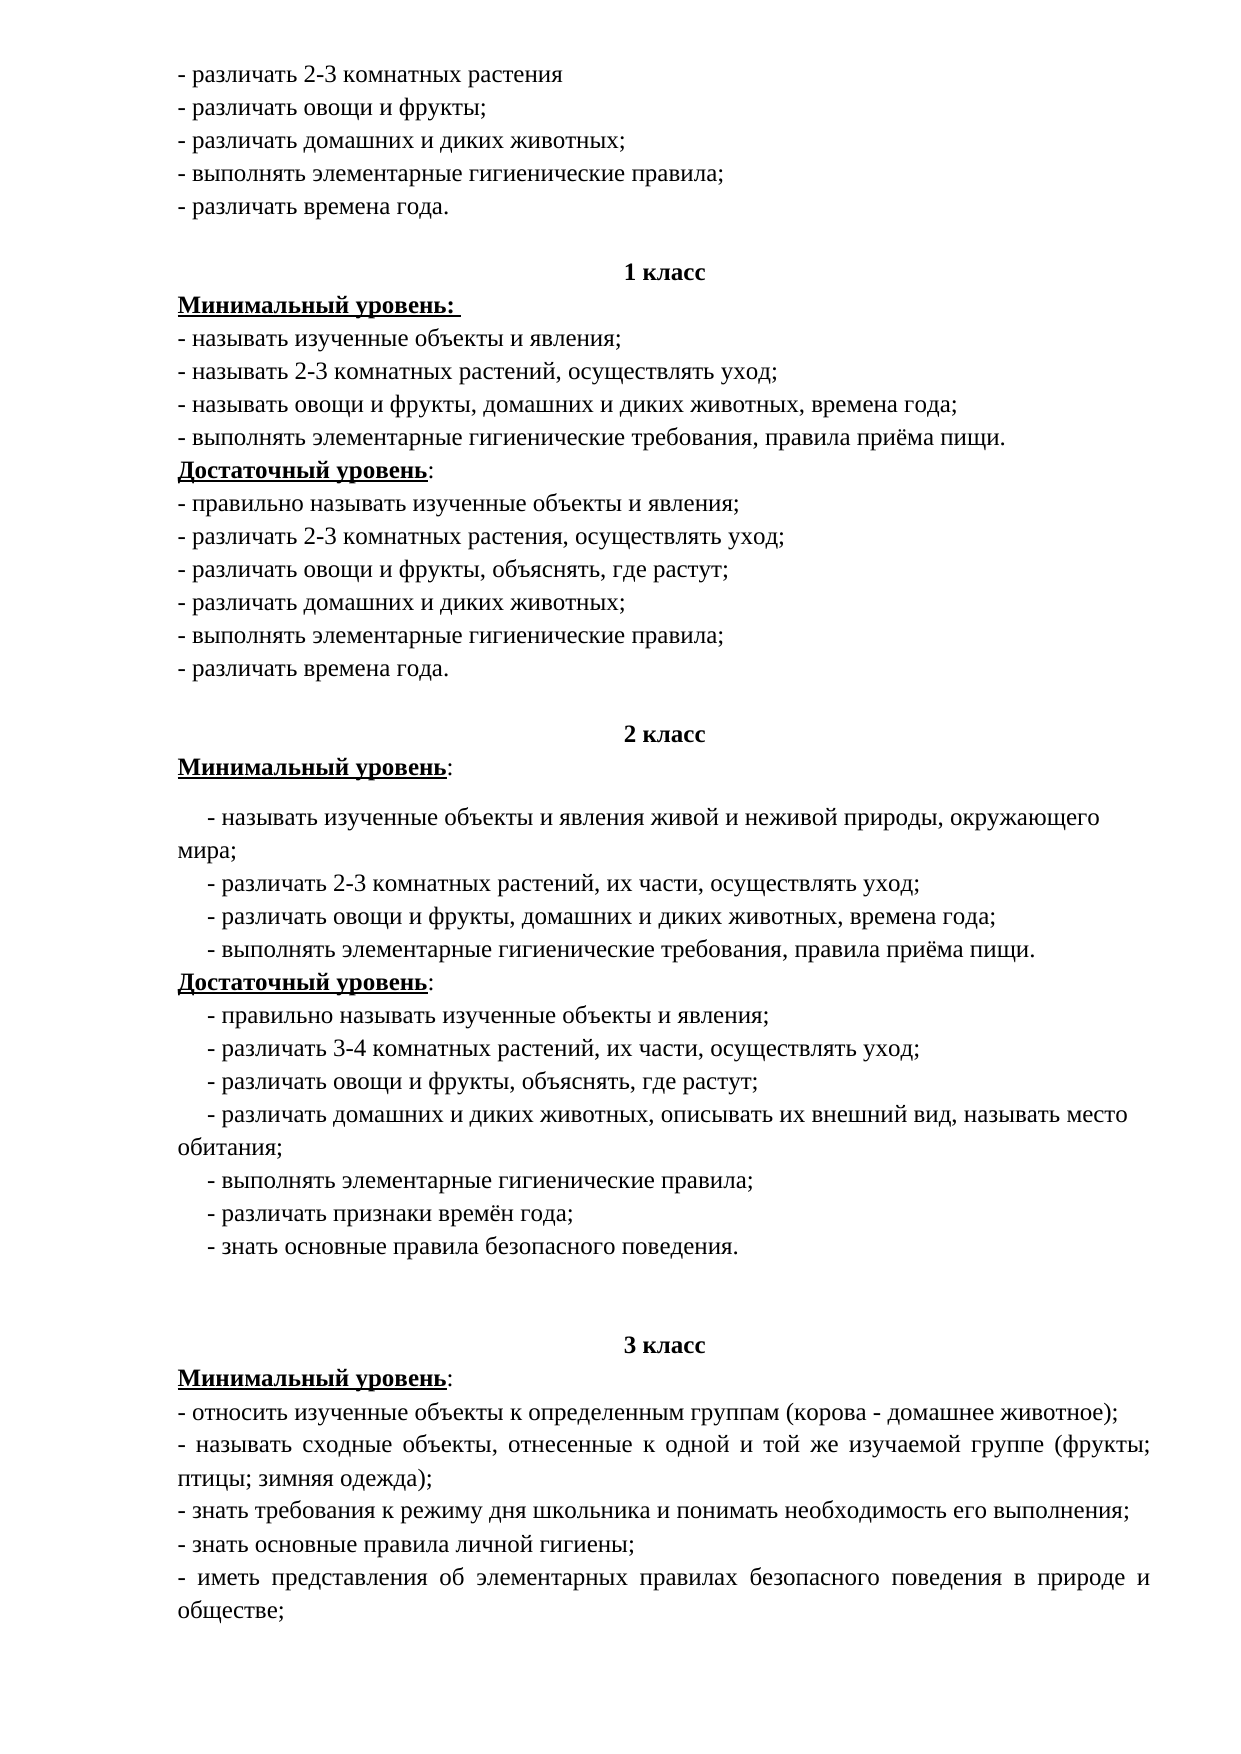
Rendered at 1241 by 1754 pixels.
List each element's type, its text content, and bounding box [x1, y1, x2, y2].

text - различать овощи и фрукты, объяснять, где растут; [177, 554, 1152, 583]
text - различать времена года. [177, 653, 1152, 682]
text - различать овощи и фрукты, объяснять, где растут; [177, 1066, 1152, 1095]
text - знать основные правила безопасного поведения. [177, 1231, 1152, 1260]
text Минимальный уровень: [177, 290, 1152, 319]
text - называть 2-3 комнатных растений, осуществлять уход; [177, 356, 1152, 385]
text - иметь представления об элементарных правилах безопасного поведения в природе и обществе; [177, 1562, 1152, 1623]
text - различать овощи и фрукты; [177, 92, 1152, 121]
text - выполнять элементарные гигиенические правила; [177, 620, 1152, 649]
text - называть изученные объекты и явления; [177, 323, 1152, 352]
text - называть овощи и фрукты, домашних и диких животных, времена года; [177, 389, 1152, 418]
text - называть изученные объекты и явления живой и неживой природы, окружающего мира; [177, 802, 1152, 864]
text - знать требования к режиму дня школьника и понимать необходимость его выполнения; [177, 1496, 1152, 1524]
text - различать овощи и фрукты, домашних и диких животных, времена года; [177, 901, 1152, 930]
text Минимальный уровень: [177, 752, 1152, 781]
text - выполнять элементарные гигиенические правила; [177, 1165, 1152, 1194]
text 1 класс [177, 257, 1152, 286]
text - различать домашних и диких животных; [177, 125, 1152, 154]
text - относить изученные объекты к определенным группам (корова - домашнее животное); [177, 1397, 1152, 1425]
text Минимальный уровень: [177, 1363, 1152, 1392]
text - знать основные правила личной гигиены; [177, 1529, 1152, 1557]
text - выполнять элементарные гигиенические правила; [177, 158, 1152, 187]
text - правильно называть изученные объекты и явления; [177, 1000, 1152, 1029]
text - различать домашних и диких животных; [177, 587, 1152, 616]
text 3 класс [177, 1331, 1152, 1359]
text 2 класс [177, 719, 1152, 748]
text - различать 3-4 комнатных растений, их части, осуществлять уход; [177, 1033, 1152, 1062]
text - выполнять элементарные гигиенические требования, правила приёма пищи. [177, 934, 1152, 963]
text - правильно называть изученные объекты и явления; [177, 488, 1152, 517]
text - различать 2-3 комнатных растений, их части, осуществлять уход; [177, 868, 1152, 897]
text - различать 2-3 комнатных растения [177, 59, 1152, 88]
text - называть сходные объекты, отнесенные к одной и той же изучаемой группе (фрукты; птицы; зимняя одежда); [177, 1429, 1152, 1491]
text - выполнять элементарные гигиенические требования, правила приёма пищи. [177, 422, 1152, 451]
text Достаточный уровень: [177, 455, 1152, 484]
text - различать 2-3 комнатных растения, осуществлять уход; [177, 521, 1152, 550]
text - различать домашних и диких животных, описывать их внешний вид, называть место обитания; [177, 1099, 1152, 1161]
text - различать признаки времён года; [177, 1198, 1152, 1227]
text Достаточный уровень: [177, 967, 1152, 996]
text - различать времена года. [177, 191, 1152, 220]
